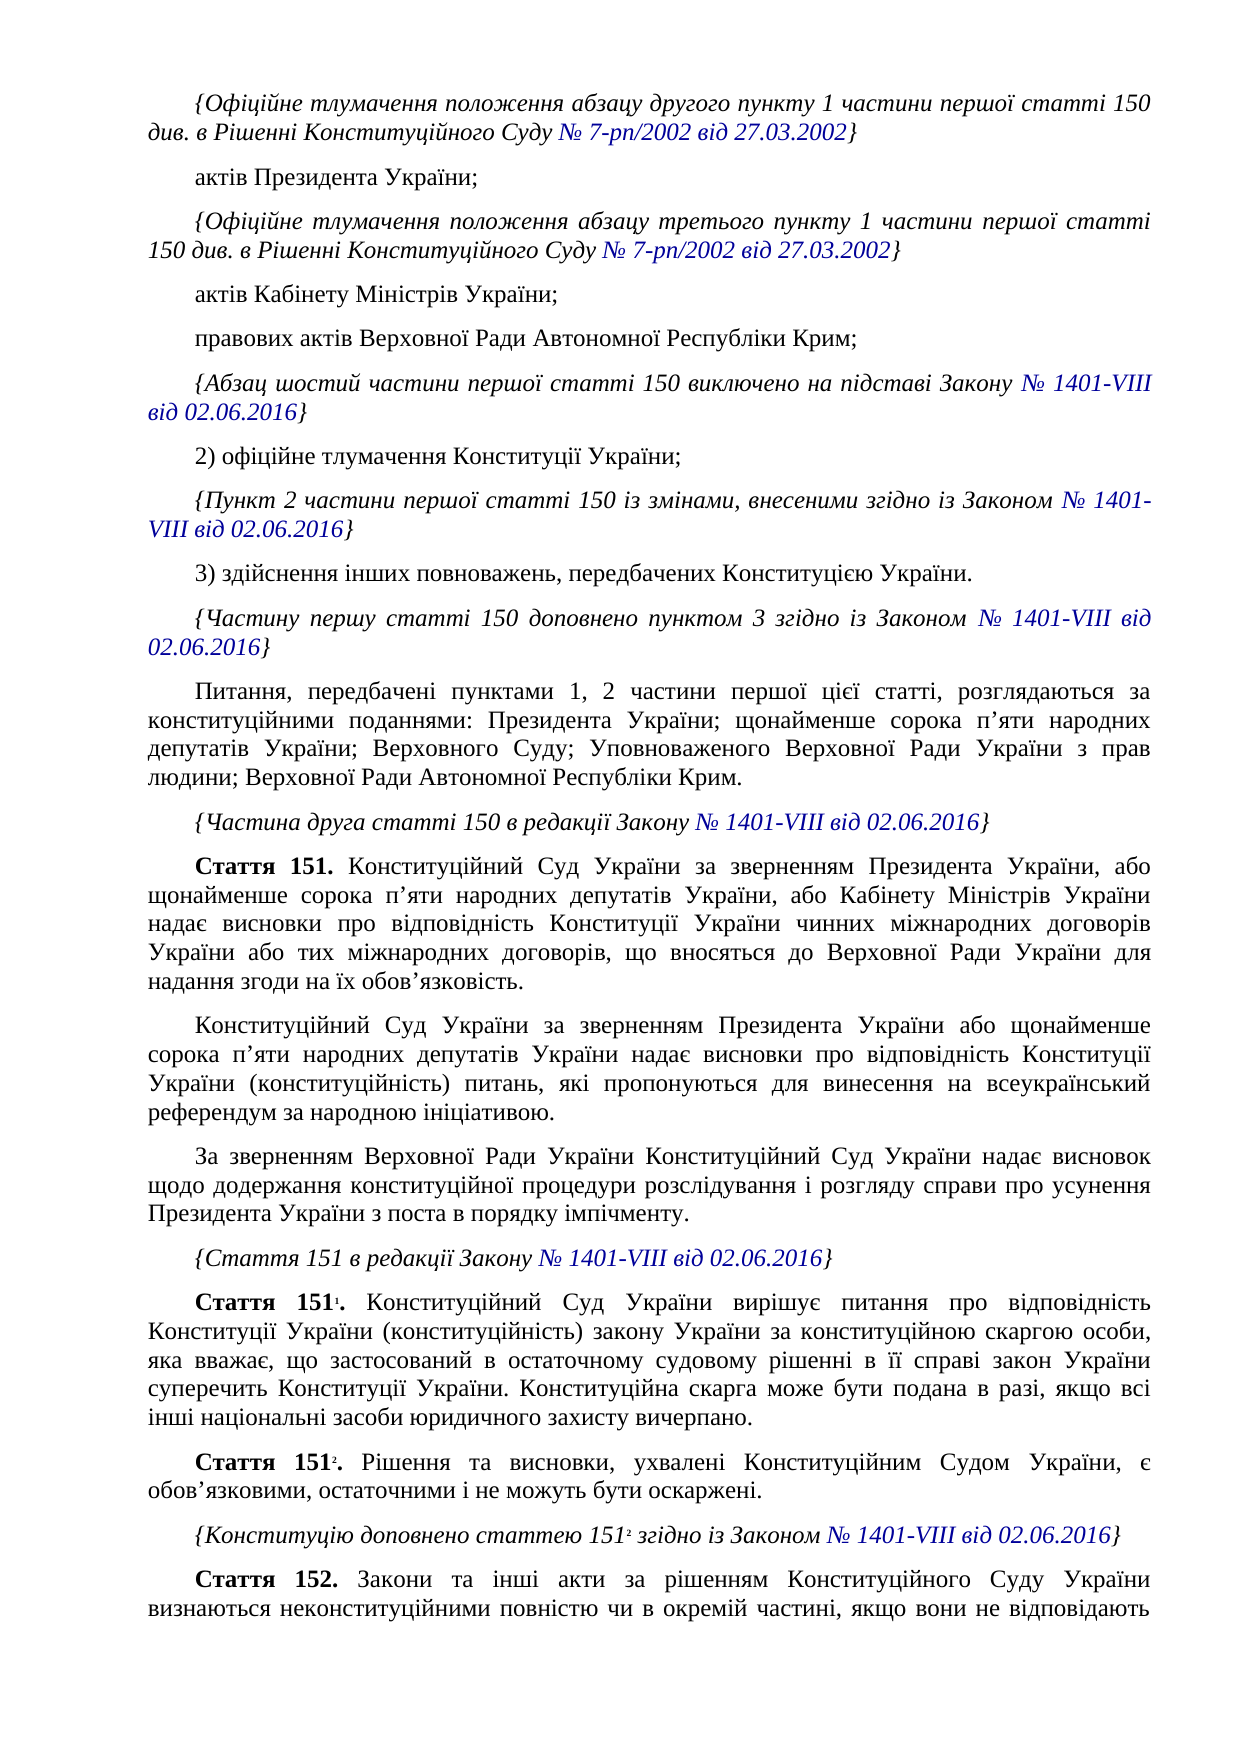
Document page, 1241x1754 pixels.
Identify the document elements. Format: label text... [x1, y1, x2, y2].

text Стаття 151. Конституційний Суд України за зверненням Президента України, або щонайменше сорока п’яти народних депутатів України, або Кабінету Міністрів України надає висновки про відповідність Конституції України чинних міжнародних договорів України або тих міжнародних договорів, що вносяться до Верховної Ради України для надання згоди на їх обов’язковість. [148, 851, 1152, 995]
text Стаття 151-2. Рішення та висновки, ухвалені Конституційним Судом України, є обов’язковими, остаточними і не можуть бути оскаржені. [148, 1447, 1152, 1504]
text За зверненням Верховної Ради України Конституційний Суд України надає висновок щодо додержання конституційної процедури розслідування і розгляду справи про усунення Президента України з поста в порядку імпічменту. [148, 1141, 1152, 1227]
text {Абзац шостий частини першої статті 150 виключено на підставі Закону № 1401-VIII від 02.06.2016} [148, 368, 1152, 425]
text {Стаття 151 в редакції Закону № 1401-VIII від 02.06.2016} [148, 1243, 1152, 1272]
text актів Президента України; [148, 162, 1152, 190]
text 2) офіційне тлумачення Конституції України; [148, 441, 1152, 470]
text Конституційний Суд України за зверненням Президента України або щонайменше сорока п’яти народних депутатів України надає висновки про відповідність Конституції України (конституційність) питань, які пропонуються для винесення на всеукраїнський референдум за народною ініціативою. [148, 1010, 1152, 1125]
text {Офіційне тлумачення положення абзацу другого пункту 1 частини першої статті 150 див. в Рішенні Конституційного Суду № 7-рп/2002 від 27.03.2002} [148, 88, 1152, 146]
text {Пункт 2 частини першої статті 150 із змінами, внесеними згідно із Законом № 1401-VIII від 02.06.2016} [148, 485, 1152, 543]
text Питання, передбачені пунктами 1, 2 частини першої цієї статті, розглядаються за конституційними поданнями: Президента України; щонайменше сорока п’яти народних депутатів України; Верховного Суду; Уповноваженого Верховної Ради України з прав людини; Верховної Ради Автономної Республіки Крим. [148, 676, 1152, 791]
text Стаття 151-1. Конституційний Суд України вирішує питання про відповідність Конституції України (конституційність) закону України за конституційною скаргою особи, яка вважає, що застосований в остаточному судовому рішенні в її справі закон України суперечить Конституції України. Конституційна скарга може бути подана в разі, якщо всі інші національні засоби юридичного захисту вичерпано. [148, 1287, 1152, 1431]
text {Частину першу статті 150 доповнено пунктом 3 згідно із Законом № 1401-VIII від 02.06.2016} [148, 603, 1152, 660]
text 3) здійснення інших повноважень, передбачених Конституцією України. [148, 558, 1152, 587]
text {Офіційне тлумачення положення абзацу третього пункту 1 частини першої статті 150 див. в Рішенні Конституційного Суду № 7-рп/2002 від 27.03.2002} [148, 206, 1152, 263]
text актів Кабінету Міністрів України; [148, 279, 1152, 308]
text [148, 1564, 1152, 1622]
text {Частина друга статті 150 в редакції Закону № 1401-VIII від 02.06.2016} [148, 807, 1152, 835]
text правових актів Верховної Ради Автономної Республіки Крим; [148, 323, 1152, 352]
text {Конституцію доповнено статтею 151-2 згідно із Законом № 1401-VIII від 02.06.2016} [148, 1520, 1152, 1548]
